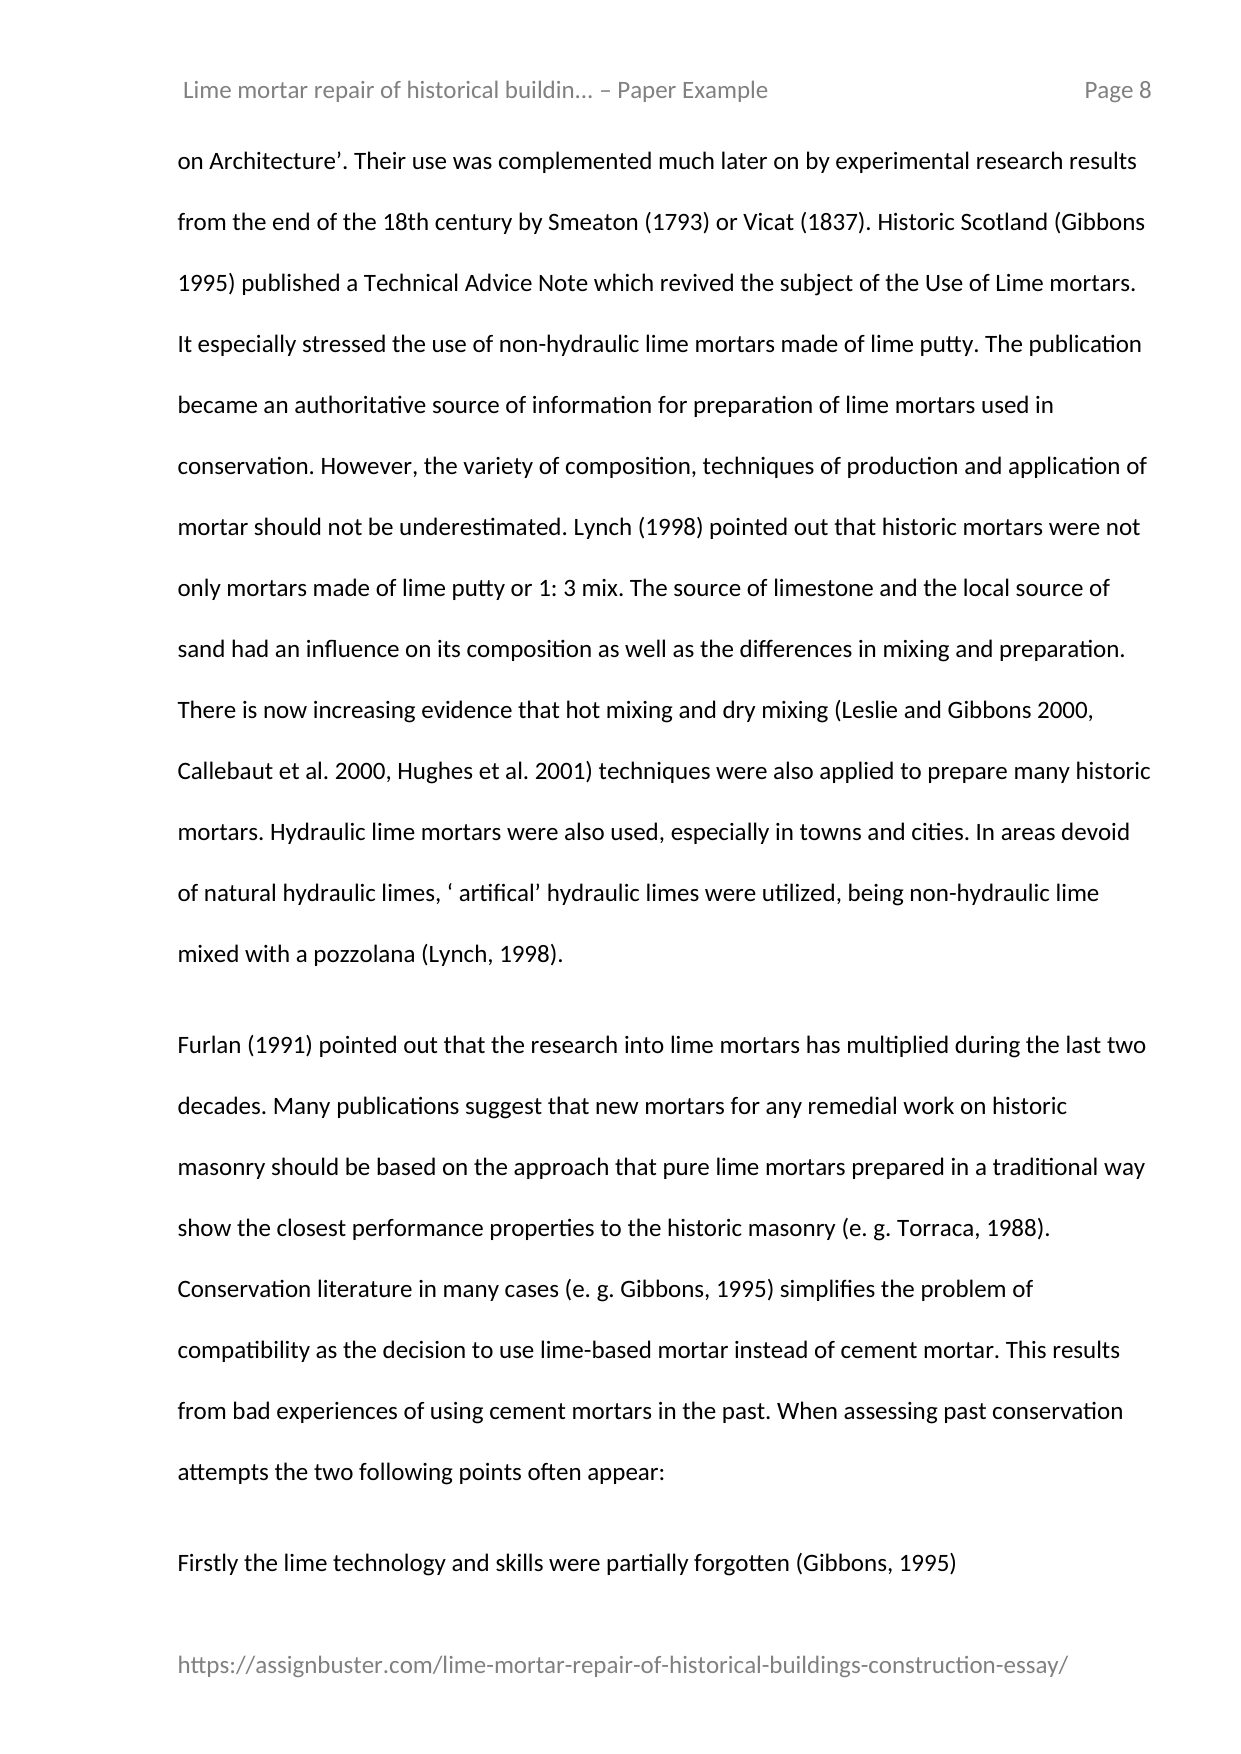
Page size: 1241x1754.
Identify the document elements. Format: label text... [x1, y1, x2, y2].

text Firstly the lime technology and skills were partially forgotten (Gibbons, 1995) [177, 1547, 1152, 1577]
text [177, 145, 1152, 969]
text Furlan (1991) pointed out that the research into lime mortars has multiplied during the last two decades. Many publications suggest that new mortars for any remedial work on historic masonry should be based on the approach that pure lime mortars prepared in a traditional way show the closest performance properties to the historic masonry (e. g. Torraca, 1988). Conservation literature in many cases (e. g. Gibbons, 1995) simplifies the problem of compatibility as the decision to use lime-based mortar instead of cement mortar. This results from bad experiences of using cement mortars in the past. When assessing past conservation attempts the two following points often appear: [177, 1029, 1152, 1487]
